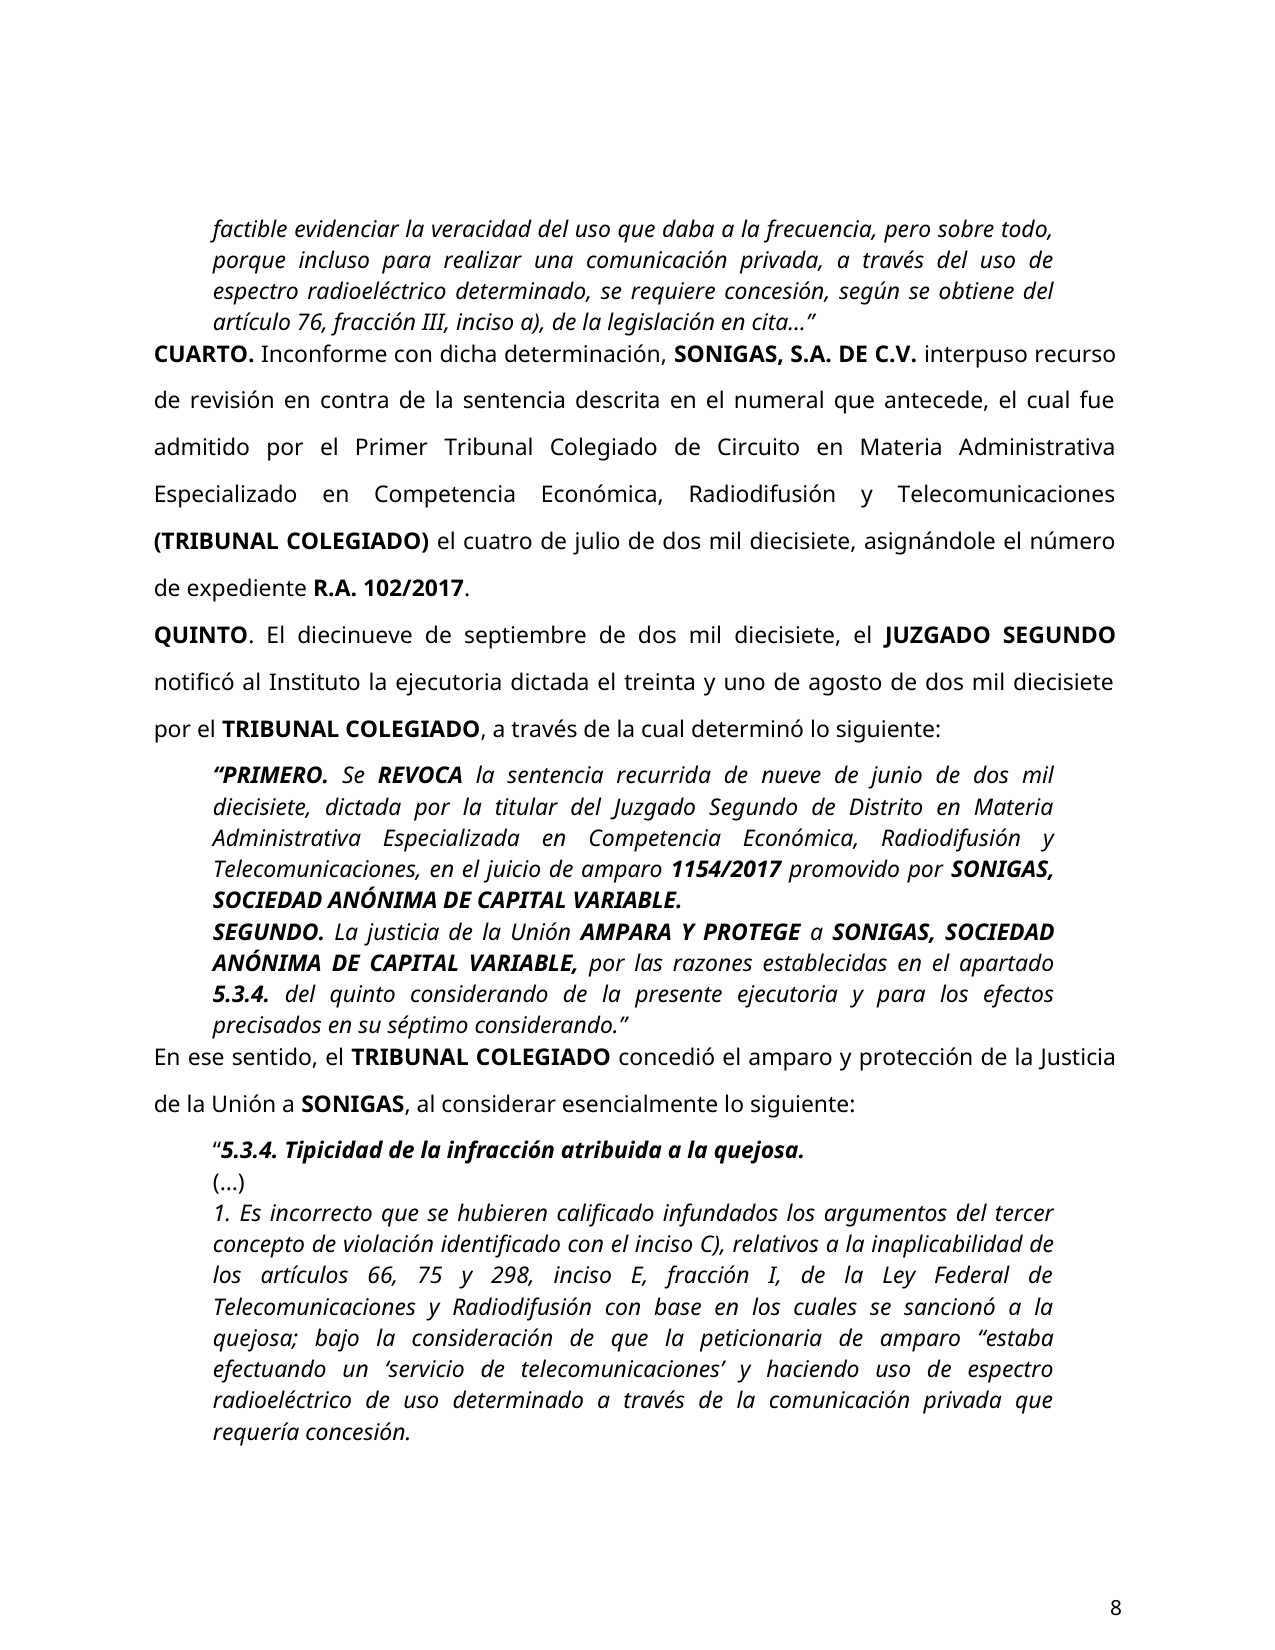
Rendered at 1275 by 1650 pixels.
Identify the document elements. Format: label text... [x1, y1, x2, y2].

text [213, 213, 1057, 338]
text 1. Es incorrecto que se hubieren calificado infundados los argumentos del tercer concepto de violación identificado con el inciso C), relativos a la inaplicabilidad de los artículos 66, 75 y 298, inciso E, fracción I, de la Ley Federal de Telecomunicaciones y Radiodifusión con base en los cuales se sancionó a la quejosa; bajo la consideración de que la peticionaria de amparo “estaba efectuando un ‘servicio de telecomunicaciones’ y haciendo uso de espectro radioeléctrico de uso determinado a través de la comunicación privada que requería concesión. [213, 1197, 1057, 1447]
text En ese sentido, el TRIBUNAL COLEGIADO concedió el amparo y protección de la Justicia de la Unión a SONIGAS, al considerar esencialmente lo siguiente: [153, 1041, 1116, 1119]
text “PRIMERO. Se REVOCA la sentencia recurrida de nueve de junio de dos mil diecisiete, dictada por la titular del Juzgado Segundo de Distrito en Materia Administrativa Especializada en Competencia Económica, Radiodifusión y Telecomunicaciones, en el juicio de amparo 1154/2017 promovido por SONIGAS, SOCIEDAD ANÓNIMA DE CAPITAL VARIABLE. [213, 759, 1057, 916]
text (…) [213, 1166, 1057, 1197]
text SEGUNDO. La justicia de la Unión ampara y protege a SONIGAS, SOCIEDAD ANÓNIMA DE CAPITAL VARIABLE, por las razones establecidas en el apartado 5.3.4. del quinto considerando de la presente ejecutoria y para los efectos precisados en su séptimo considerando.” [213, 916, 1057, 1041]
text CUARTO. Inconforme con dicha determinación, SONIGAS, S.A. DE C.V. interpuso recurso de revisión en contra de la sentencia descrita en el numeral que antecede, el cual fue admitido por el Primer Tribunal Colegiado de Circuito en Materia Administrativa Especializado en Competencia Económica, Radiodifusión y Telecomunicaciones (TRIBUNAL COLEGIADO) el cuatro de julio de dos mil diecisiete, asignándole el número de expediente R.A. 102/2017. [153, 338, 1116, 603]
text “5.3.4. Tipicidad de la infracción atribuida a la quejosa. [213, 1134, 1057, 1166]
text QUINTO. El diecinueve de septiembre de dos mil diecisiete, el JUZGADO SEGUNDO notificó al Instituto la ejecutoria dictada el treinta y uno de agosto de dos mil diecisiete por el TRIBUNAL COLEGIADO, a través de la cual determinó lo siguiente: [153, 619, 1116, 744]
